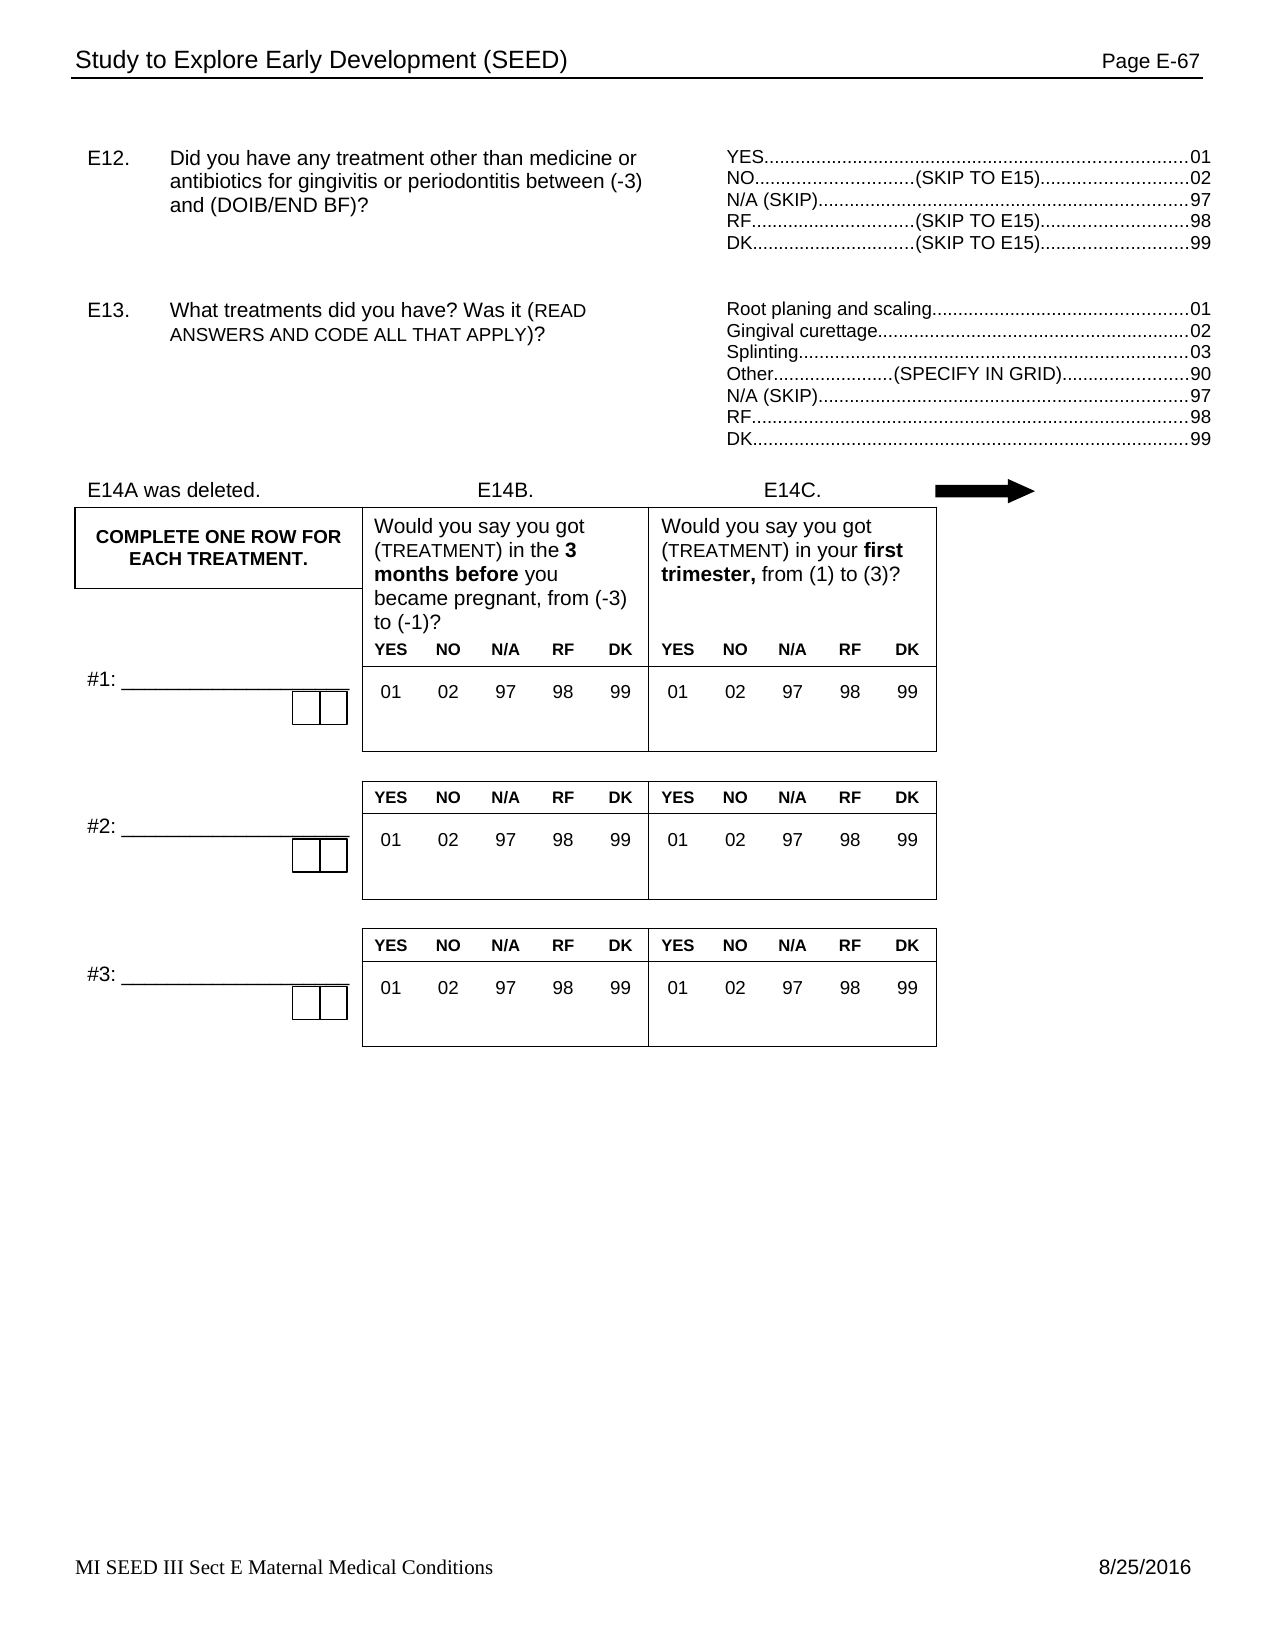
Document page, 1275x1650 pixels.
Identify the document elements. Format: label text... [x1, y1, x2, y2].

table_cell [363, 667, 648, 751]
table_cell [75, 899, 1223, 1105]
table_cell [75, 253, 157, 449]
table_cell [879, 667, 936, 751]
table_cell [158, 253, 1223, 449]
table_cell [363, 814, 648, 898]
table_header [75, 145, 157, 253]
text MI SEED III Sect E Maternal Medical Conditions 8/25/2016 [75, 1555, 1200, 1579]
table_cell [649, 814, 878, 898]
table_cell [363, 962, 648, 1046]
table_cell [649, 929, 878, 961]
text Study to Explore Early Development (SEED) Page E-10 [75, 45, 1200, 74]
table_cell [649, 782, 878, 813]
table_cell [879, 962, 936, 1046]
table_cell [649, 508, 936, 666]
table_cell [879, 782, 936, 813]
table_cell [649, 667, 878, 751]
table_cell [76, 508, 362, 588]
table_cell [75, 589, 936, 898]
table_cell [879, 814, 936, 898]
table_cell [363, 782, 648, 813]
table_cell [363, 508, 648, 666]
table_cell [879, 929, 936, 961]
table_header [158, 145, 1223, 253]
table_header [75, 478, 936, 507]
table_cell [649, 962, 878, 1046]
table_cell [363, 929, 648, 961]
